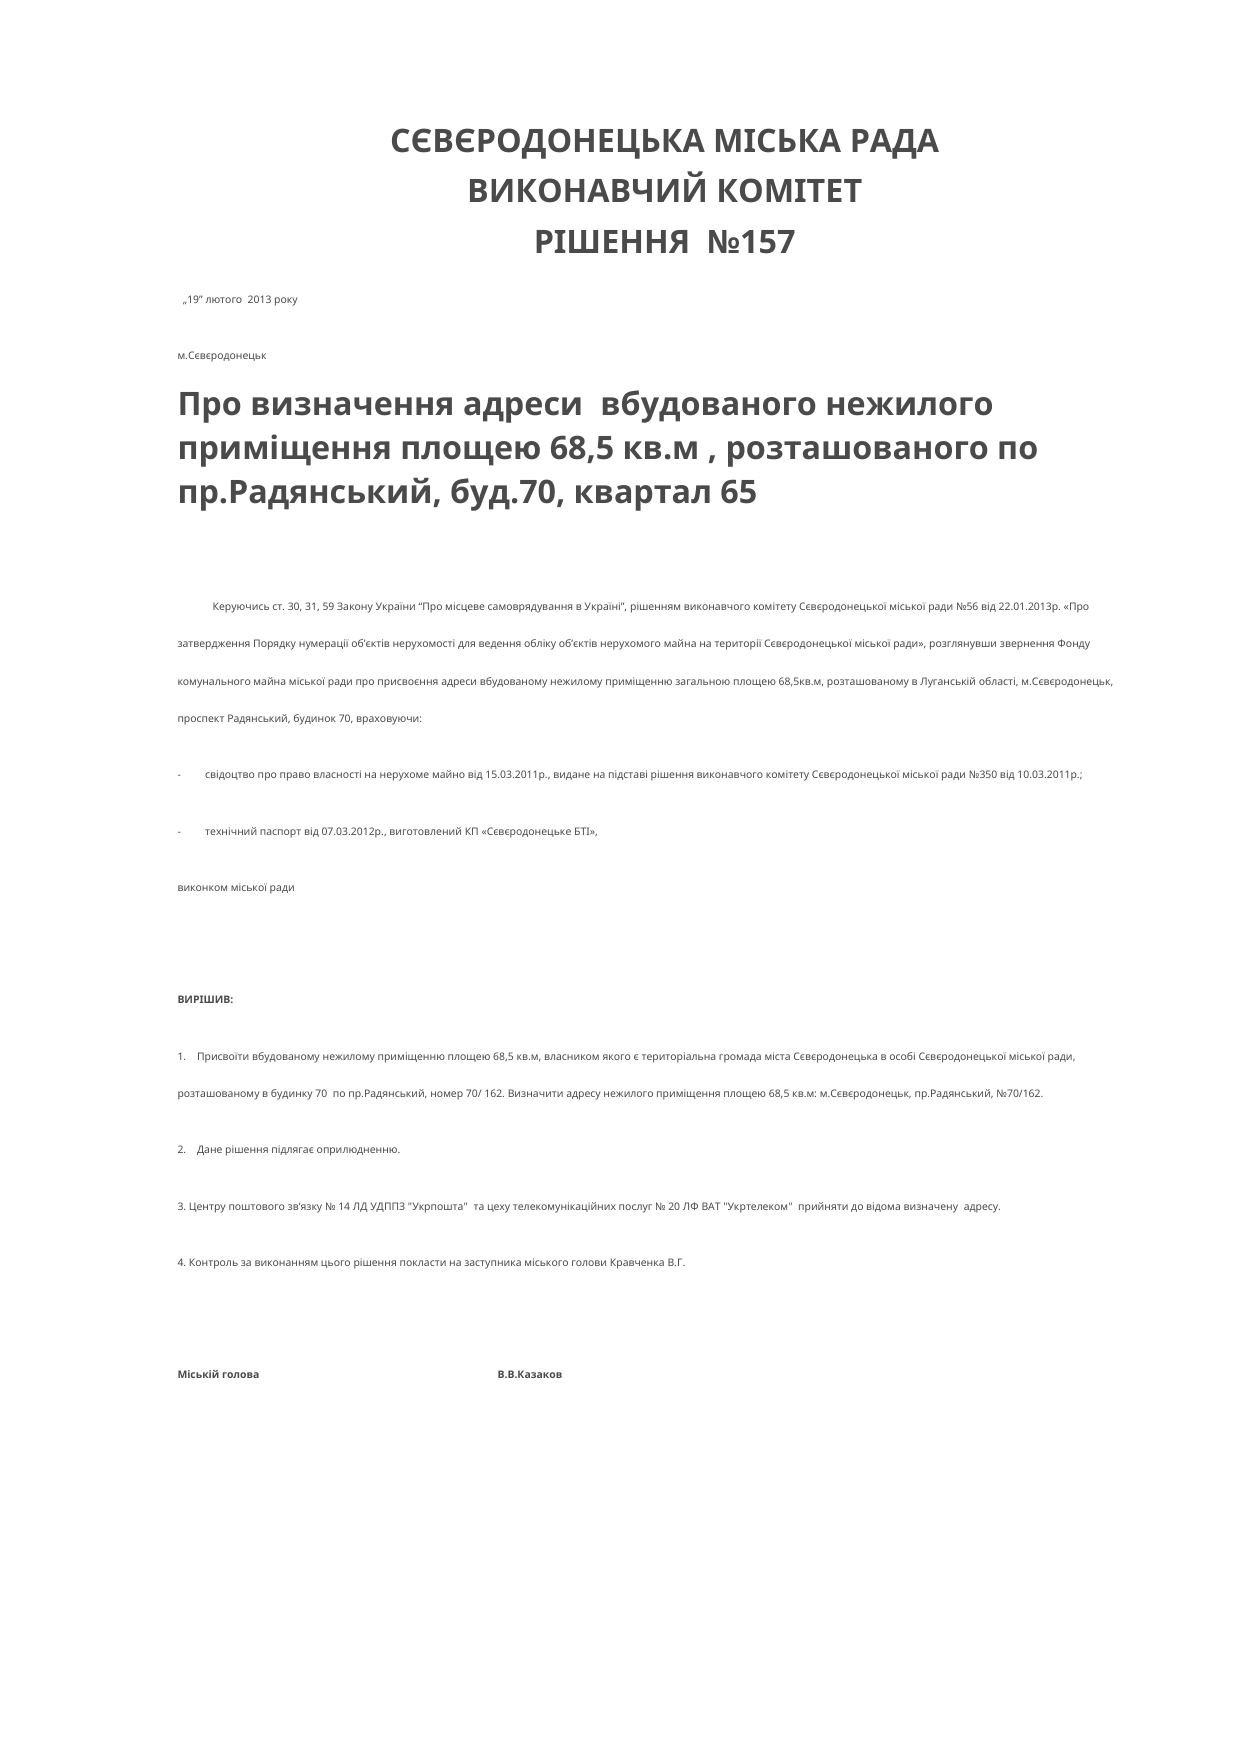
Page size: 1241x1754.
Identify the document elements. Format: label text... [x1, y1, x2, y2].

text „19” лютого 2013 року [177, 269, 1152, 306]
text 1. Присвоїти вбудованому нежилому приміщенню площею 68,5 кв.м, власником якого є територіальна громада міста Сєвєродонецька в особі Сєвєродонецької міської ради, розташованому в будинку 70 по пр.Радянський, номер 70/ 162. Визначити адресу нежилого приміщення площею 68,5 кв.м: м.Сєвєродонецьк, пр.Радянський, №70/162. [177, 1026, 1152, 1101]
text 2. Дане рішення підлягає оприлюдненню. [177, 1119, 1152, 1157]
text Про визначення адреси вбудованого нежилого приміщення площею 68,5 кв.м , розташованого по пр.Радянський, буд.70, квартал 65 [177, 381, 1152, 513]
text Керуючись ст. 30, 31, 59 Закону України “Про місцеве самоврядування в Україні”, рішенням виконавчого комітету Сєвєродонецької міської ради №56 від 22.01.2013р. «Про затвердження Порядку нумерації об’єктів нерухомості для ведення обліку об’єктів нерухомого майна на території Сєвєродонецької міської ради», розглянувши звернення Фонду комунального майна міської ради про присвоєння адреси вбудованому нежилому приміщенню загальною площею 68,5кв.м, розташованому в Луганській області, м.Сєвєродонецьк, проспект Радянський, будинок 70, враховуючи: [177, 576, 1152, 726]
text Міській голова В.В.Казаков [177, 1344, 1152, 1382]
text 3. Центру поштового зв’язку № 14 ЛД УДППЗ "Укрпошта" та цеху телекомунікаційних послуг № 20 ЛФ ВАТ "Укртелеком" прийняти до відома визначену адресу. [177, 1176, 1152, 1213]
text СЄВЄРОДОНЕЦЬКА МІСЬКА РАДА [177, 118, 1152, 162]
text ВИКОНАВЧИЙ КОМІТЕТ [177, 168, 1152, 212]
text РІШЕННЯ №157 [177, 218, 1152, 262]
text - технічний паспорт від 07.03.2012р., виготовлений КП «Сєвєродонецьке БТІ», [177, 801, 1152, 838]
text 4. Контроль за виконанням цього рішення покласти на заступника міського голови Кравченка В.Г. [177, 1232, 1152, 1269]
text - свідоцтво про право власності на нерухоме майно від 15.03.2011р., видане на підставі рішення виконавчого комітету Сєвєродонецької міської ради №350 від 10.03.2011р.; [177, 744, 1152, 782]
text ВИРІШИВ: [177, 969, 1152, 1007]
text м.Сєвєродонецьк [177, 325, 1152, 362]
text виконком міської ради [177, 857, 1152, 894]
